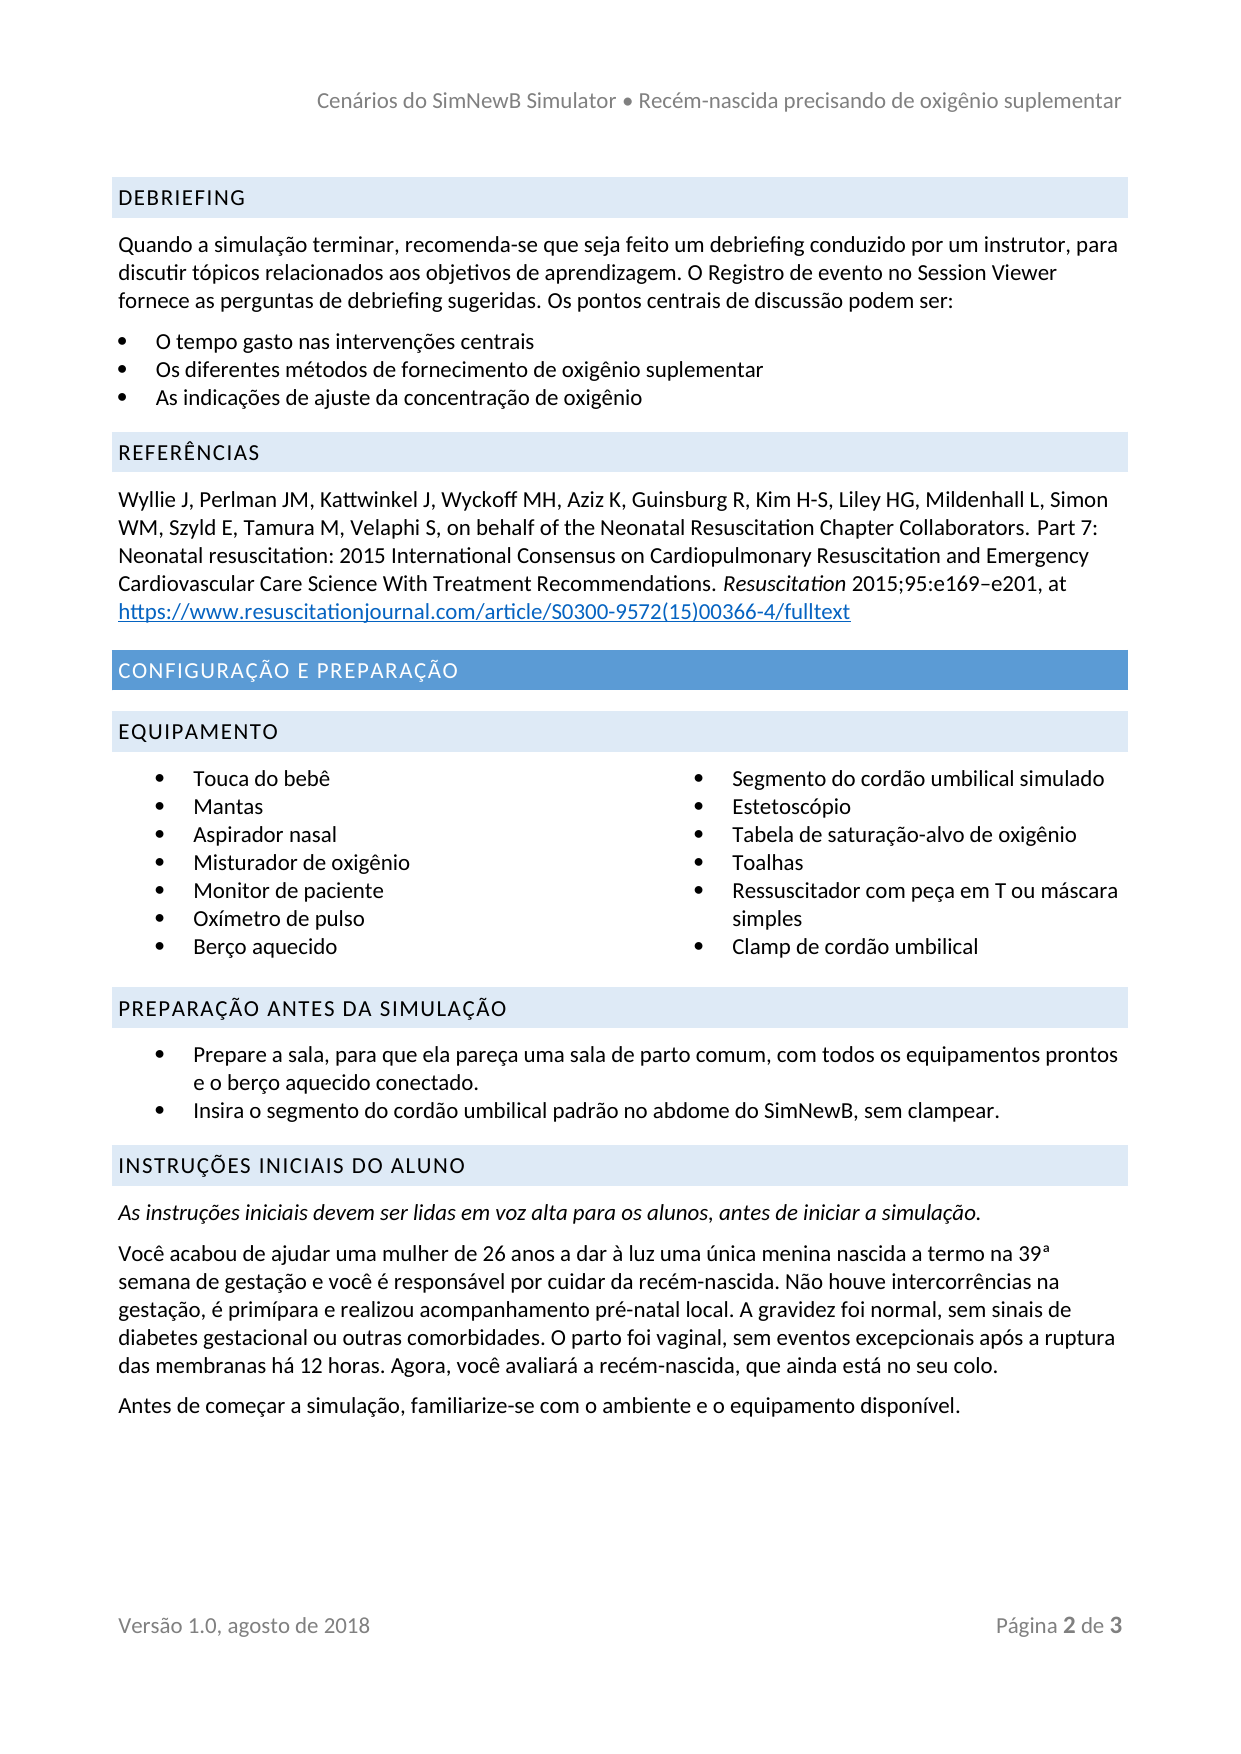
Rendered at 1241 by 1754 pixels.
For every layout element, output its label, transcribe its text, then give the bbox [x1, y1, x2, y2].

list Prepare a sala, para que ela pareça uma sala de parto comum, com todos os equipamentos prontos e o berço aquecido conectado. [156, 1040, 1122, 1096]
text Wyllie J, Perlman JM, Kattwinkel J, Wyckoff MH, Aziz K, Guinsburg R, Kim H-S, Liley HG, Mildenhall L, Simon WM, Szyld E, Tamura M, Velaphi S, on behalf of the Neonatal Resuscitation Chapter Collaborators. Part 7: Neonatal resuscitation: 2015 International Consensus on Cardiopulmonary Resuscitation and Emergency Cardiovascular Care Science With Treatment Recommendations. Resuscitation 2015;95:e169–e201, at https://www.resuscitationjournal.com/article/S0300-9572(15)00366-4/fulltext [118, 485, 1122, 625]
list Mantas [156, 792, 583, 820]
list Berço aquecido [156, 932, 583, 960]
list Oxímetro de pulso [156, 904, 583, 932]
text Quando a simulação terminar, recomenda-se que seja feito um debriefing conduzido por um instrutor, para discutir tópicos relacionados aos objetivos de aprendizagem. O Registro de evento no Session Viewer fornece as perguntas de debriefing sugeridas. Os pontos centrais de discussão podem ser: [118, 230, 1122, 314]
list Tabela de saturação-alvo de oxigênio [694, 820, 1122, 848]
list Segmento do cordão umbilical simulado [694, 764, 1122, 792]
list Clamp de cordão umbilical [694, 932, 1122, 960]
subtitle Instruções iniciais do aluno [118, 1152, 1122, 1179]
list O tempo gasto nas intervenções centrais [118, 327, 1122, 355]
subtitle Debriefing [118, 184, 1122, 211]
list Monitor de paciente [156, 876, 583, 904]
text As instruções iniciais devem ser lidas em voz alta para os alunos, antes de iniciar a simulação. [118, 1198, 1122, 1226]
list Touca do bebê [156, 764, 583, 792]
list Toalhas [694, 848, 1122, 876]
text Antes de começar a simulação, familiarize-se com o ambiente e o equipamento disponível. [118, 1391, 1122, 1419]
list Ressuscitador com peça em T ou máscara simples [694, 876, 1122, 932]
list Insira o segmento do cordão umbilical padrão no abdome do SimNewB, sem clampear. [156, 1096, 1122, 1124]
subtitle Configuração e preparação [118, 656, 1122, 684]
subtitle Equipamento [118, 718, 1122, 745]
subtitle Referências [118, 438, 1122, 466]
text Você acabou de ajudar uma mulher de 26 anos a dar à luz uma única menina nascida a termo na 39ª semana de gestação e você é responsável por cuidar da recém-nascida. Não houve intercorrências na gestação, é primípara e realizou acompanhamento pré-natal local. A gravidez foi normal, sem sinais de diabetes gestacional ou outras comorbidades. O parto foi vaginal, sem eventos excepcionais após a ruptura das membranas há 12 horas. Agora, você avaliará a recém-nascida, que ainda está no seu colo. [118, 1239, 1122, 1379]
list Misturador de oxigênio [156, 848, 583, 876]
list Aspirador nasal [156, 820, 583, 848]
list As indicações de ajuste da concentração de oxigênio [118, 383, 1122, 411]
list Estetoscópio [694, 792, 1122, 820]
subtitle Preparação antes da simulação [118, 994, 1122, 1022]
list Os diferentes métodos de fornecimento de oxigênio suplementar [118, 355, 1122, 383]
